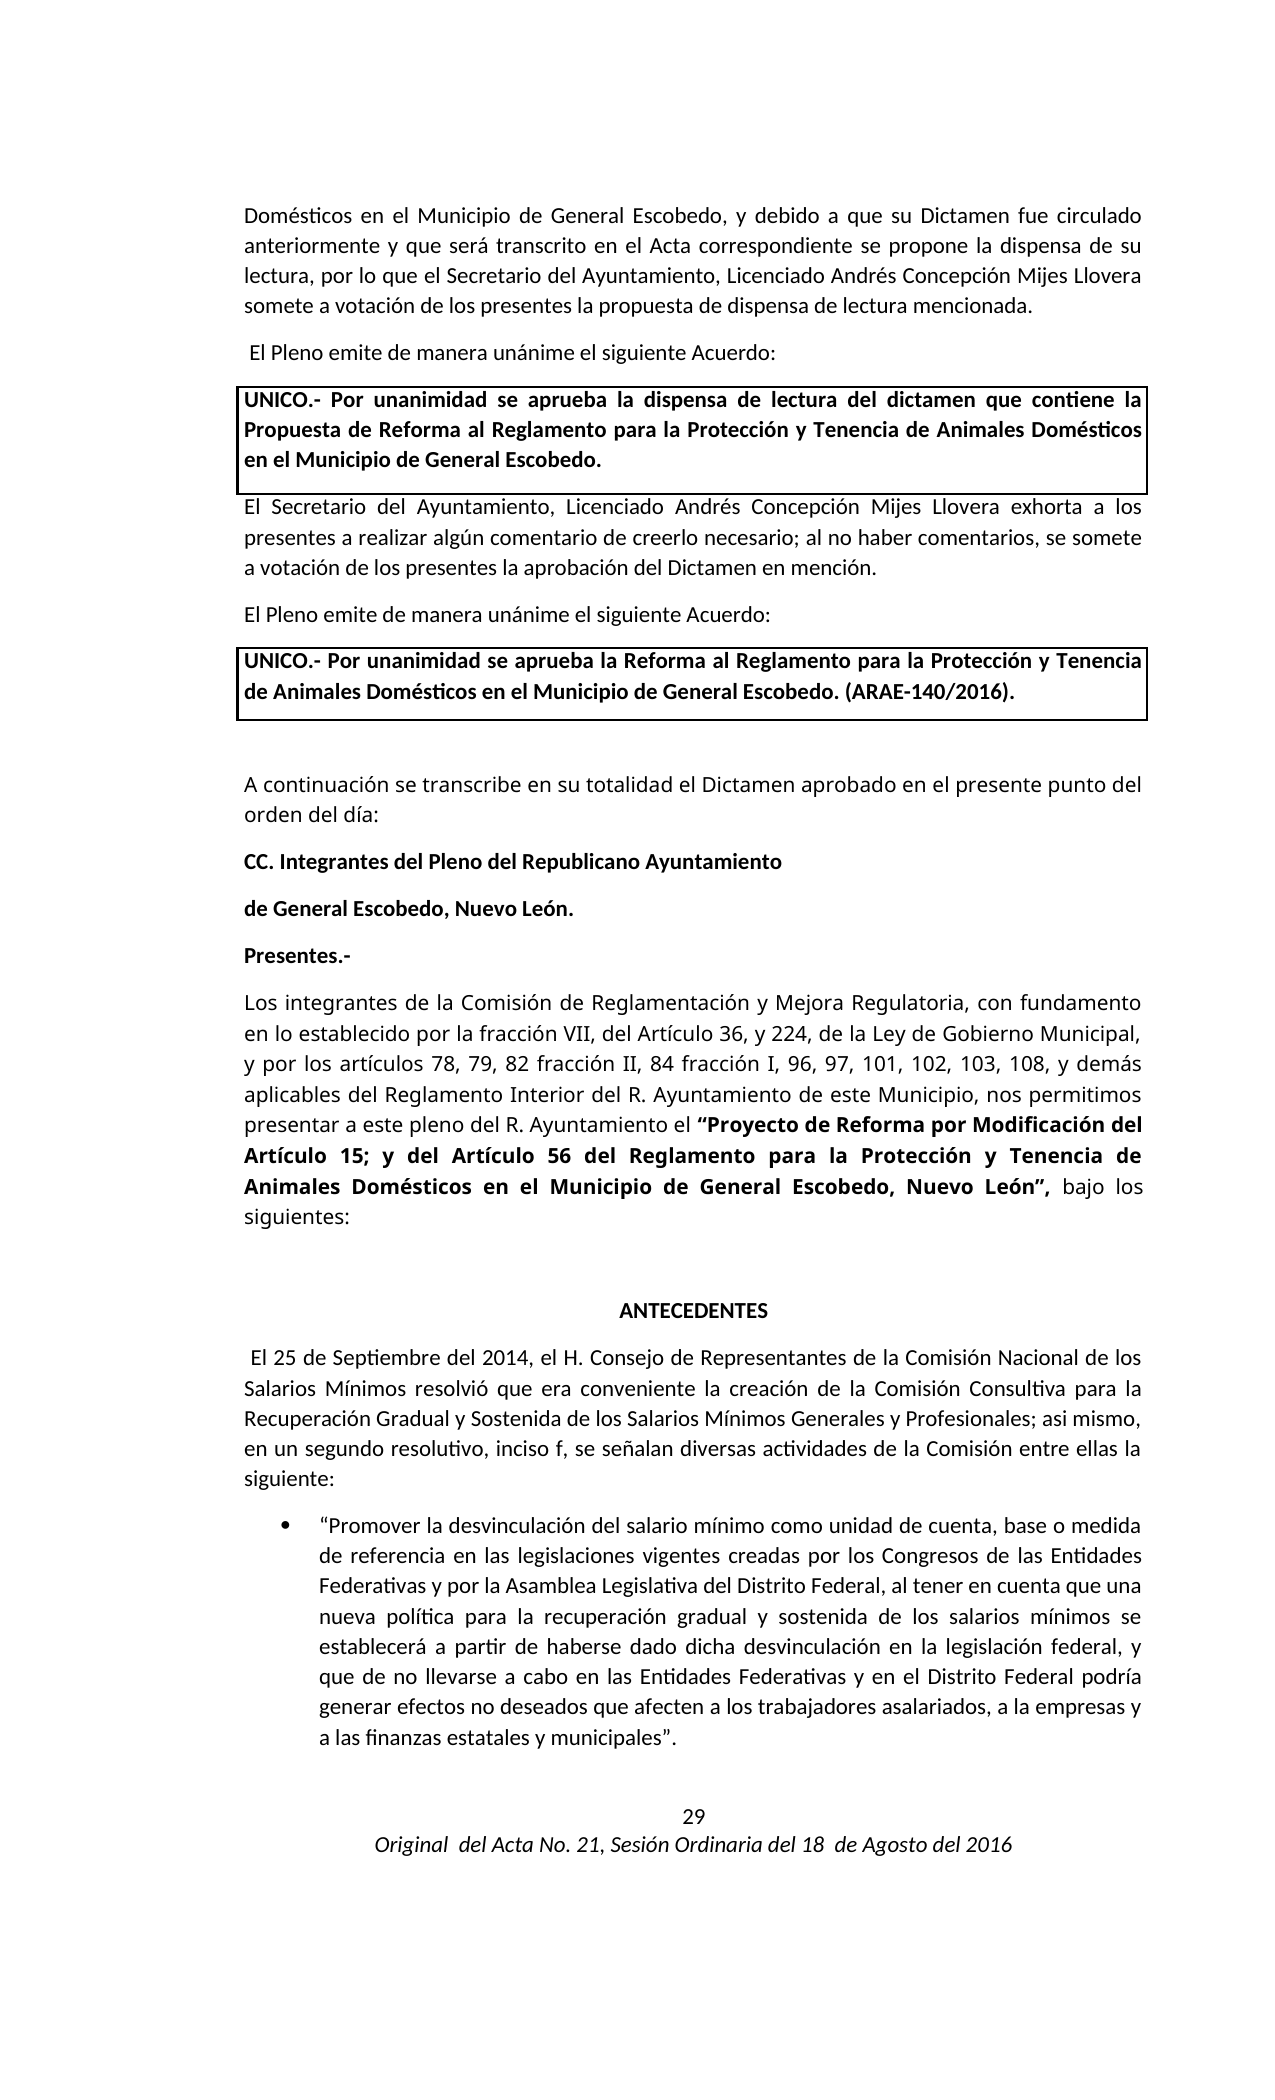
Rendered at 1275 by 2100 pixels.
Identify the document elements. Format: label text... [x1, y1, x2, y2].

list “Promover la desvinculación del salario mínimo como unidad de cuenta, base o medida de referencia en las legislaciones vigentes creadas por los Congresos de las Entidades Federativas y por la Asamblea Legislativa del Distrito Federal, al tener en cuenta que una nueva política para la recuperación gradual y sostenida de los salarios mínimos se establecerá a partir de haberse dado dicha desvinculación en la legislación federal, y que de no llevarse a cabo en las Entidades Federativas y en el Distrito Federal podría generar efectos no deseados que afecten a los trabajadores asalariados, a la empresas y a las finanzas estatales y municipales”. [281, 1511, 1143, 1751]
text El Pleno emite de manera unánime el siguiente Acuerdo: [244, 338, 1143, 366]
text ANTECEDENTES [244, 1297, 1143, 1324]
text A continuación se transcribe en su totalidad el Dictamen aprobado en el presente punto del orden del día: [244, 771, 1143, 829]
text Presentes.- [244, 941, 1143, 969]
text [244, 201, 1143, 319]
text Los integrantes de la Comisión de Reglamentación y Mejora Regulatoria, con fundamento en lo establecido por la fracción VII, del Artículo 36, y 224, de la Ley de Gobierno Municipal, y por los artículos 78, 79, 82 fracción II, 84 fracción I, 96, 97, 101, 102, 103, 108, y demás aplicables del Reglamento Interior del R. Ayuntamiento de este Municipio, nos permitimos presentar a este pleno del R. Ayuntamiento el “Proyecto de Reforma por Modificación del Artículo 15; y del Artículo 56 del Reglamento para la Protección y Tenencia de Animales Domésticos en el Municipio de General Escobedo, Nuevo León”, bajo los siguientes: [244, 988, 1143, 1231]
text El Secretario del Ayuntamiento, Licenciado Andrés Concepción Mijes Llovera exhorta a los presentes a realizar algún comentario de creerlo necesario; al no haber comentarios, se somete a votación de los presentes la aprobación del Dictamen en mención. [244, 495, 1143, 581]
text UNICO.- Por unanimidad se aprueba la Reforma al Reglamento para la Protección y Tenencia de Animales Domésticos en el Municipio de General Escobedo. (ARAE-140/2016). [244, 649, 1143, 705]
text El 25 de Septiembre del 2014, el H. Consejo de Representantes de la Comisión Nacional de los Salarios Mínimos resolvió que era conveniente la creación de la Comisión Consultiva para la Recuperación Gradual y Sostenida de los Salarios Mínimos Generales y Profesionales; asi mismo, en un segundo resolutivo, inciso f, se señalan diversas actividades de la Comisión entre ellas la siguiente: [244, 1343, 1143, 1492]
text CC. Integrantes del Pleno del Republicano Ayuntamiento [244, 847, 1143, 875]
text El Pleno emite de manera unánime el siguiente Acuerdo: [244, 600, 1143, 628]
text de General Escobedo, Nuevo León. [244, 894, 1143, 922]
text UNICO.- Por unanimidad se aprueba la dispensa de lectura del dictamen que contiene la Propuesta de Reforma al Reglamento para la Protección y Tenencia de Animales Domésticos en el Municipio de General Escobedo. [244, 388, 1143, 474]
